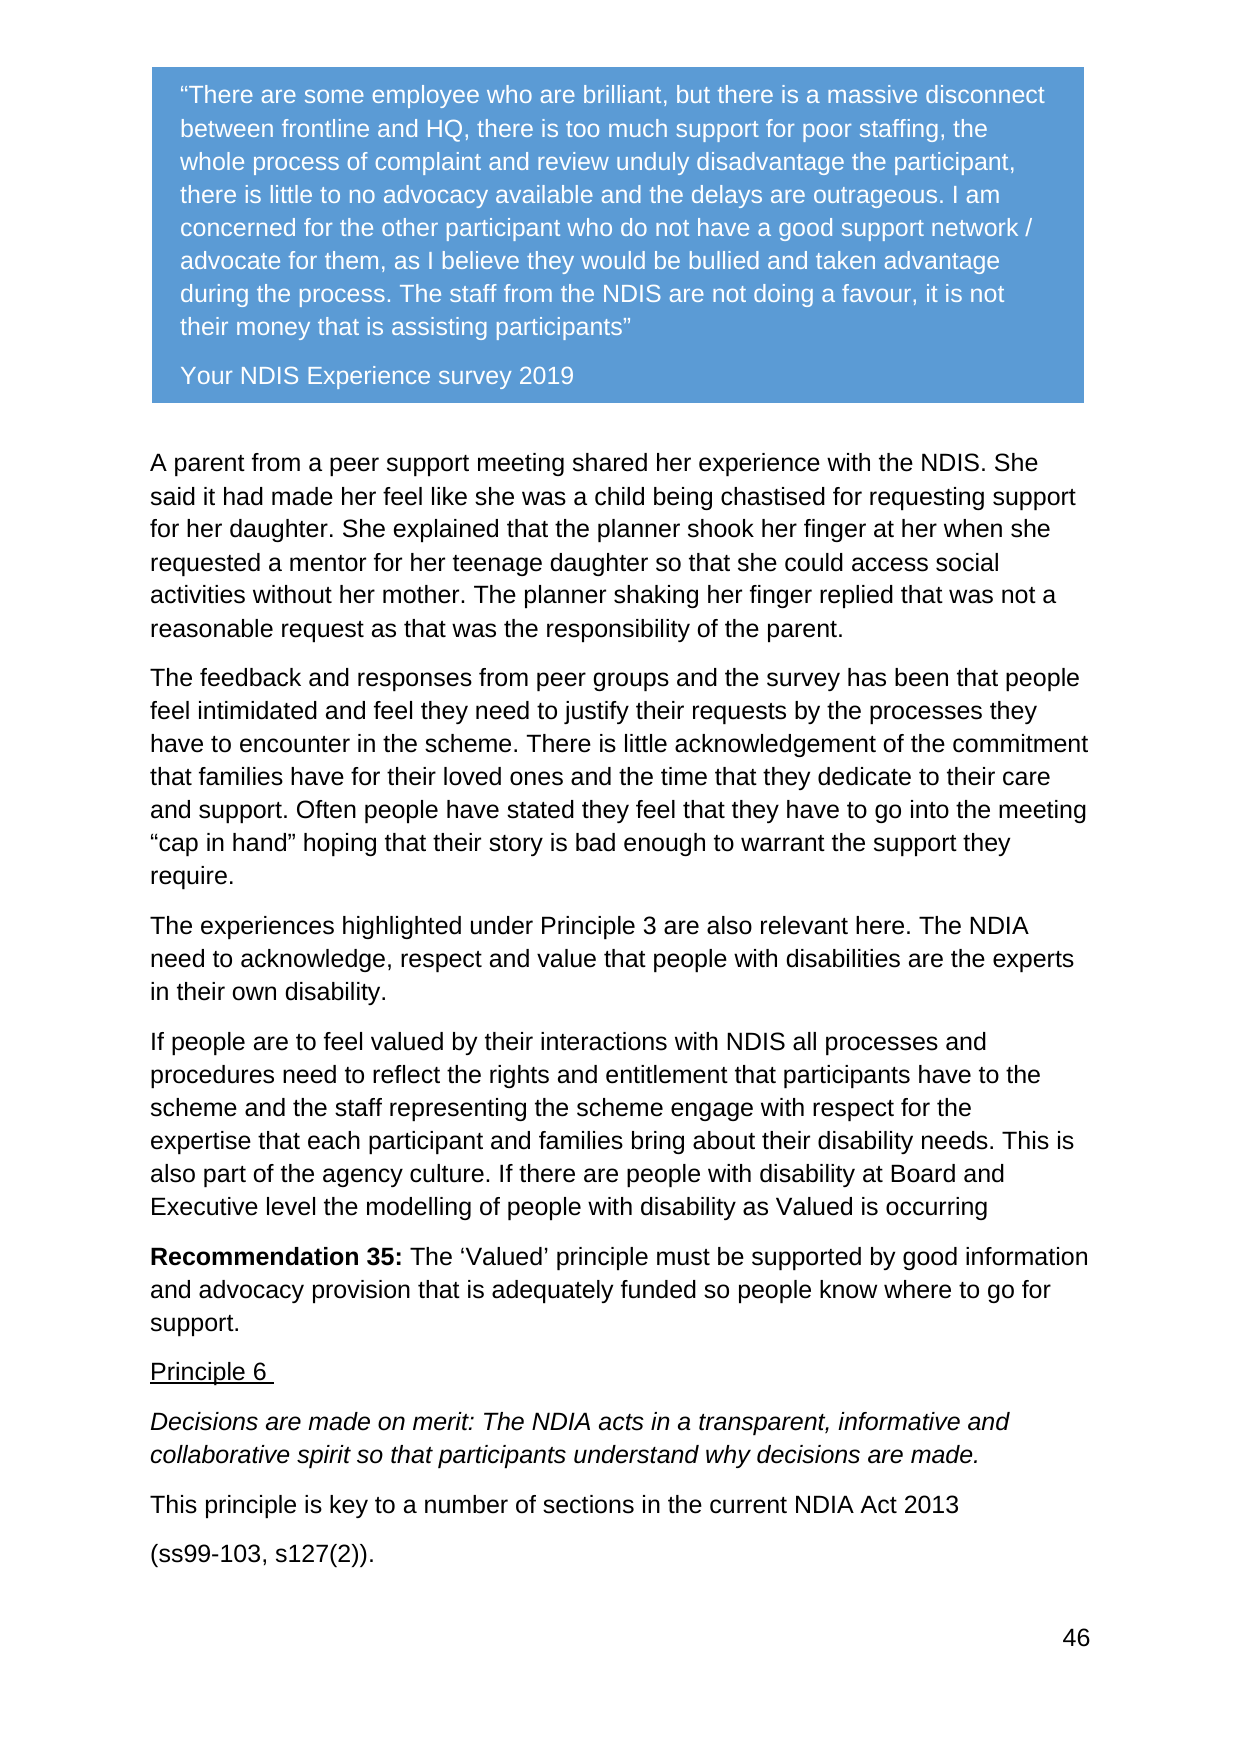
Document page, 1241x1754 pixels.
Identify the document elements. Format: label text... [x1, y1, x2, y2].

text This principle is key to a number of sections in the current NDIA Act 2013 [150, 1490, 1090, 1518]
text If people are to feel valued by their interactions with NDIS all processes and procedures need to reflect the rights and entitlement that participants have to the scheme and the staff representing the scheme engage with respect for the expertise that each participant and families bring about their disability needs. This is also part of the agency culture. If there are people with disability at Board and Executive level the modelling of people with disability as Valued is occurring [150, 1027, 1090, 1221]
subtitle Principle 6 [150, 1357, 1090, 1386]
text (ss99-103, s127(2)). [150, 1539, 1090, 1568]
text The feedback and responses from peer groups and the survey has been that people feel intimidated and feel they need to justify their requests by the processes they have to encounter in the scheme. There is little acknowledgement of the commitment that families have for their loved ones and the time that they dedicate to their care and support. Often people have stated they feel that they have to go into the meeting “cap in hand” hoping that their story is bad enough to warrant the support they require. [150, 663, 1090, 890]
text A parent from a peer support meeting shared her experience with the NDIS. She said it had made her feel like she was a child being chastised for requesting support for her daughter. She explained that the planner shook her finger at her when she requested a mentor for her teenage daughter so that she could access social activities without her mother. The planner shaking her finger replied that was not a reasonable request as that was the responsibility of the parent. [150, 172, 1090, 642]
text The experiences highlighted under Principle 3 are also relevant here. The NDIA need to acknowledge, respect and value that people with disabilities are the experts in their own disability. [150, 911, 1090, 1006]
text Recommendation 35: The ‘Valued’ principle must be supported by good information and advocacy provision that is adequately funded so people know where to go for support. [150, 1242, 1090, 1336]
text Decisions are made on merit: The NDIA acts in a transparent, informative and collaborative spirit so that participants understand why decisions are made. [150, 1407, 1090, 1469]
